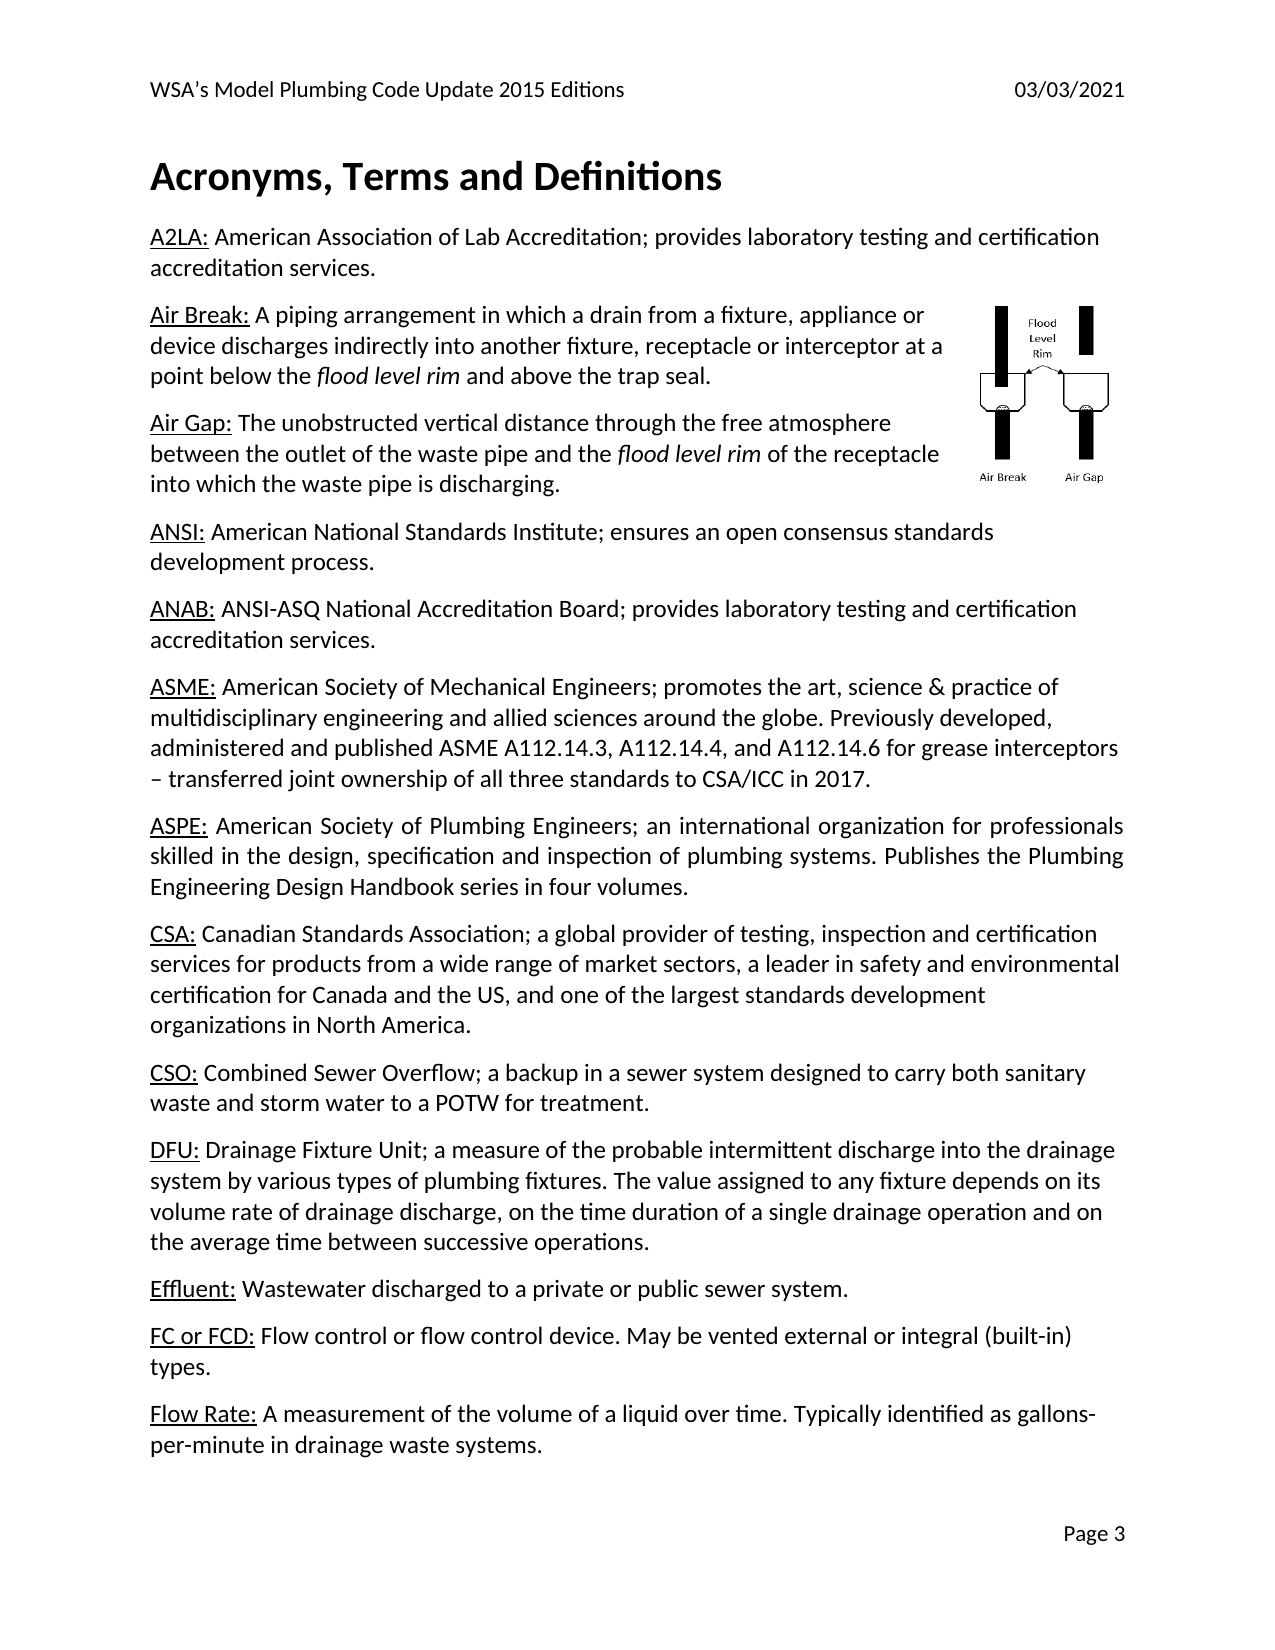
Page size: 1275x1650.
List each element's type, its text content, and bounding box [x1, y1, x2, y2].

text Flow Rate: A measurement of the volume of a liquid over time. Typically identified as gallons-per-minute in drainage waste systems. [150, 1398, 1125, 1459]
text A2LA: American Association of Lab Accreditation; provides laboratory testing and certification accreditation services. [150, 222, 1125, 283]
text FC or FCD: Flow control or flow control device. May be vented external or integral (built-in) types. [150, 1321, 1125, 1382]
text DFU: Drainage Fixture Unit; a measure of the probable intermittent discharge into the drainage system by various types of plumbing fixtures. The value assigned to any fixture depends on its volume rate of drainage discharge, on the time duration of a single drainage operation and on the average time between successive operations. [150, 1134, 1125, 1257]
text ANSI: American National Standards Institute; ensures an open consensus standards development process. [150, 516, 1125, 577]
text Effluent: Wastewater discharged to a private or public sewer system. [150, 1273, 1125, 1304]
text Air Gap: The unobstructed vertical distance through the free atmosphere between the outlet of the waste pipe and the flood level rim of the receptacle into which the waste pipe is discharging. [150, 407, 1125, 499]
text Air Break: A piping arrangement in which a drain from a fixture, appliance or device discharges indirectly into another fixture, receptacle or interceptor at a point below the flood level rim and above the trap seal. [150, 299, 1125, 391]
text ASME: American Society of Mechanical Engineers; promotes the art, science & practice of multidisciplinary engineering and allied sciences around the globe. Previously developed, administered and published ASME A112.14.3, A112.14.4, and A112.14.6 for grease interceptors – transferred joint ownership of all three standards to CSA/ICC in 2017. [150, 671, 1125, 793]
text CSA: Canadian Standards Association; a global provider of testing, inspection and certification services for products from a wide range of market sectors, a leader in safety and environmental certification for Canada and the US, and one of the largest standards development organizations in North America. [150, 918, 1125, 1040]
text ANAB: ANSI-ASQ National Accreditation Board; provides laboratory testing and certification accreditation services. [150, 593, 1125, 654]
picture [964, 301, 1125, 487]
subtitle Acronyms, Terms and Definitions [150, 150, 1125, 201]
text CSO: Combined Sewer Overflow; a backup in a sewer system designed to carry both sanitary waste and storm water to a POTW for treatment. [150, 1057, 1125, 1118]
text ASPE: American Society of Plumbing Engineers; an international organization for professionals skilled in the design, specification and inspection of plumbing systems. Publishes the Plumbing Engineering Design Handbook series in four volumes. [150, 810, 1125, 901]
